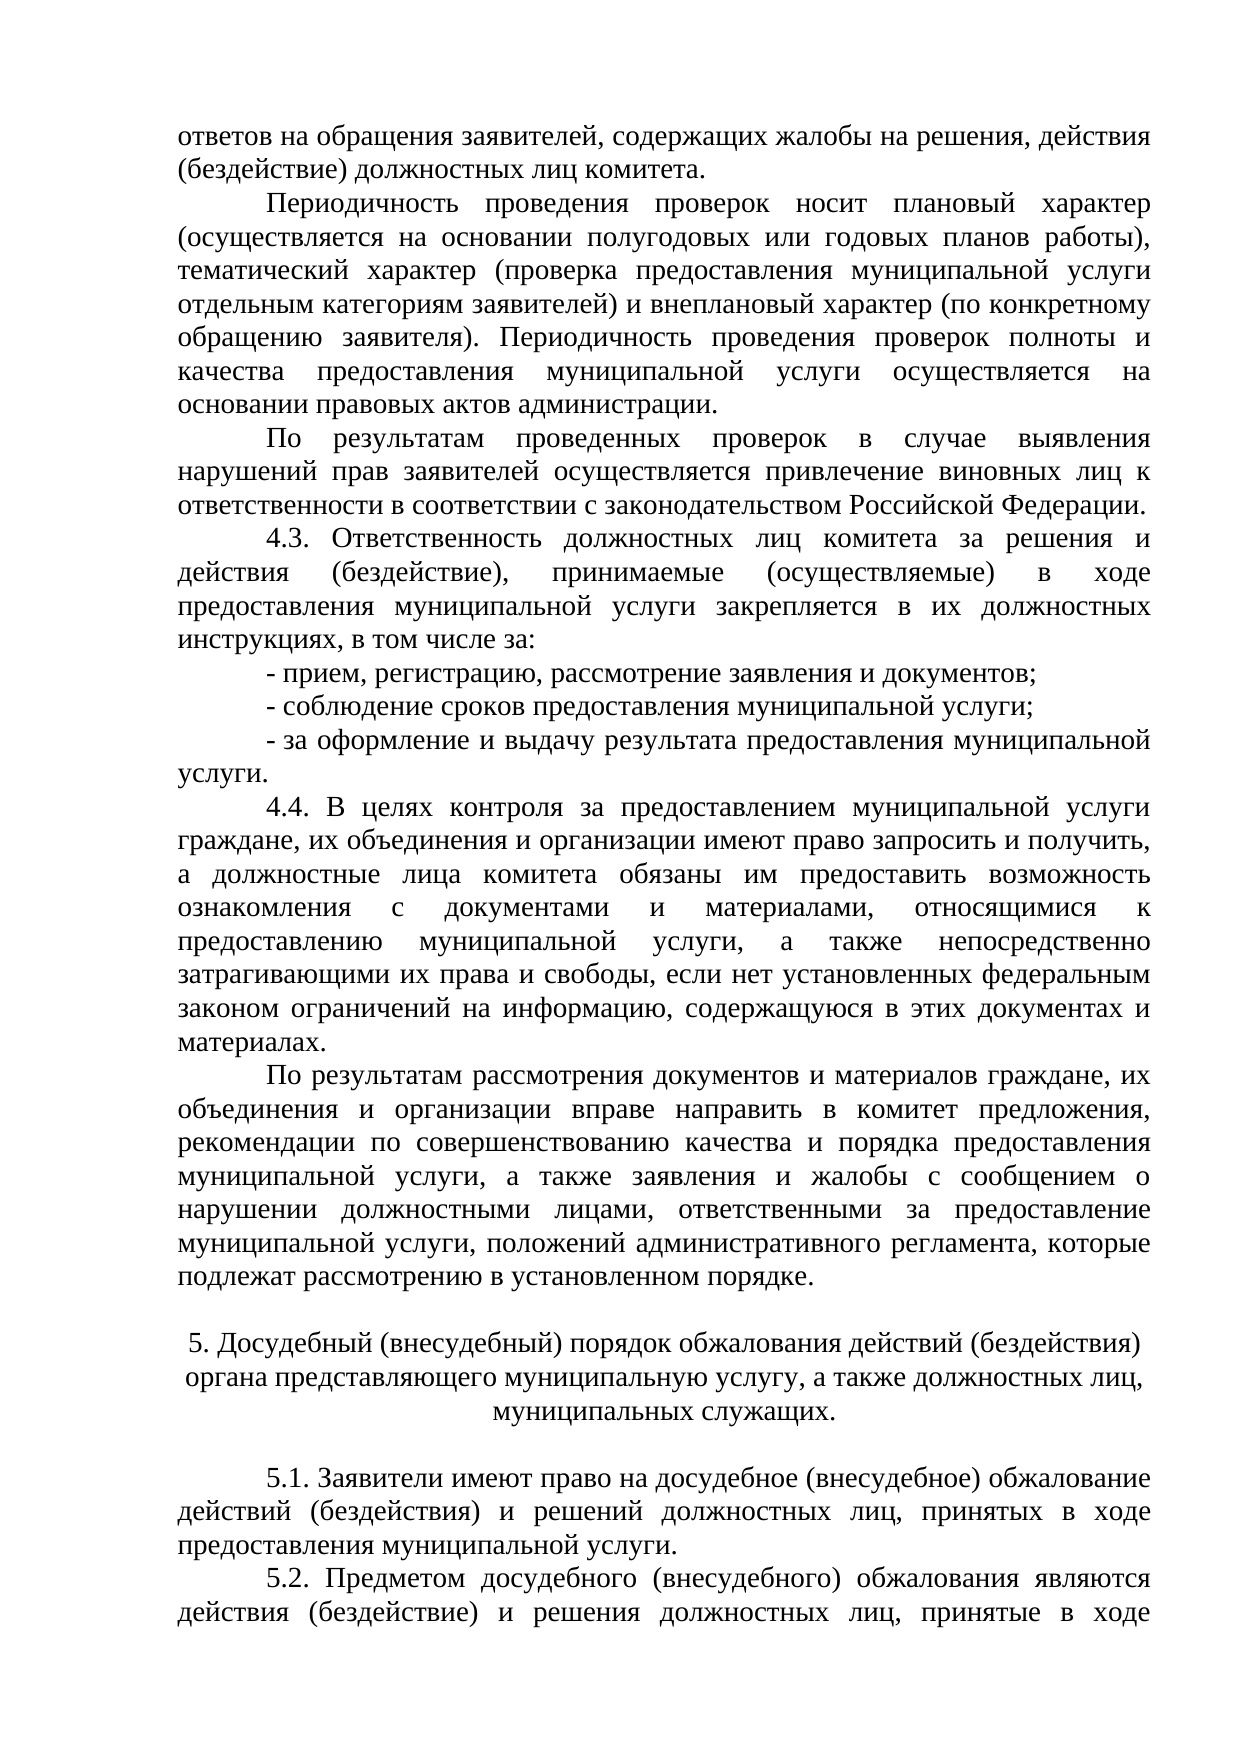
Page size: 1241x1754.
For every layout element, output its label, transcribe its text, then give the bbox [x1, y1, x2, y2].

text 4.4. В целях контроля за предоставлением муниципальной услуги граждане, их объединения и организации имеют право запросить и получить, а должностные лица комитета обязаны им предоставить возможность ознакомления с документами и материалами, относящимися к предоставлению муниципальной услуги, а также непосредственно затрагивающими их права и свободы, если нет установленных федеральным законом ограничений на информацию, содержащуюся в этих документах и материалах. [177, 789, 1152, 1057]
text 4.3. Ответственность должностных лиц комитета за решения и действия (бездействие), принимаемые (осуществляемые) в ходе предоставления муниципальной услуги закрепляется в их должностных инструкциях, в том числе за: [177, 521, 1152, 655]
text По результатам проведенных проверок в случае выявления нарушений прав заявителей осуществляется привлечение виновных лиц к ответственности в соответствии с законодательством Российской Федерации. [177, 420, 1152, 521]
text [177, 118, 1152, 185]
text 5.1. Заявители имеют право на досудебное (внесудебное) обжалование действий (бездействия) и решений должностных лиц, принятых в ходе предоставления муниципальной услуги. [177, 1460, 1152, 1560]
text Периодичность проведения проверок носит плановый характер (осуществляется на основании полугодовых или годовых планов работы), тематический характер (проверка предоставления муниципальной услуги отдельным категориям заявителей) и внеплановый характер (по конкретному обращению заявителя). Периодичность проведения проверок полноты и качества предоставления муниципальной услуги осуществляется на основании правовых актов администрации. [177, 185, 1152, 420]
text - прием, регистрацию, рассмотрение заявления и документов; [177, 655, 1152, 688]
text - соблюдение сроков предоставления муниципальной услуги; [177, 688, 1152, 722]
text По результатам рассмотрения документов и материалов граждане, их объединения и организации вправе направить в комитет предложения, рекомендации по совершенствованию качества и порядка предоставления муниципальной услуги, а также заявления и жалобы с сообщением о нарушении должностными лицами, ответственными за предоставление муниципальной услуги, положений административного регламента, которые подлежат рассмотрению в установленном порядке. [177, 1057, 1152, 1292]
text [177, 1560, 1152, 1627]
text 5. Досудебный (внесудебный) порядок обжалования действий (бездействия) органа представляющего муниципальную услугу, а также должностных лиц, муниципальных служащих. [177, 1326, 1152, 1426]
text - за оформление и выдачу результата предоставления муниципальной услуги. [177, 722, 1152, 789]
